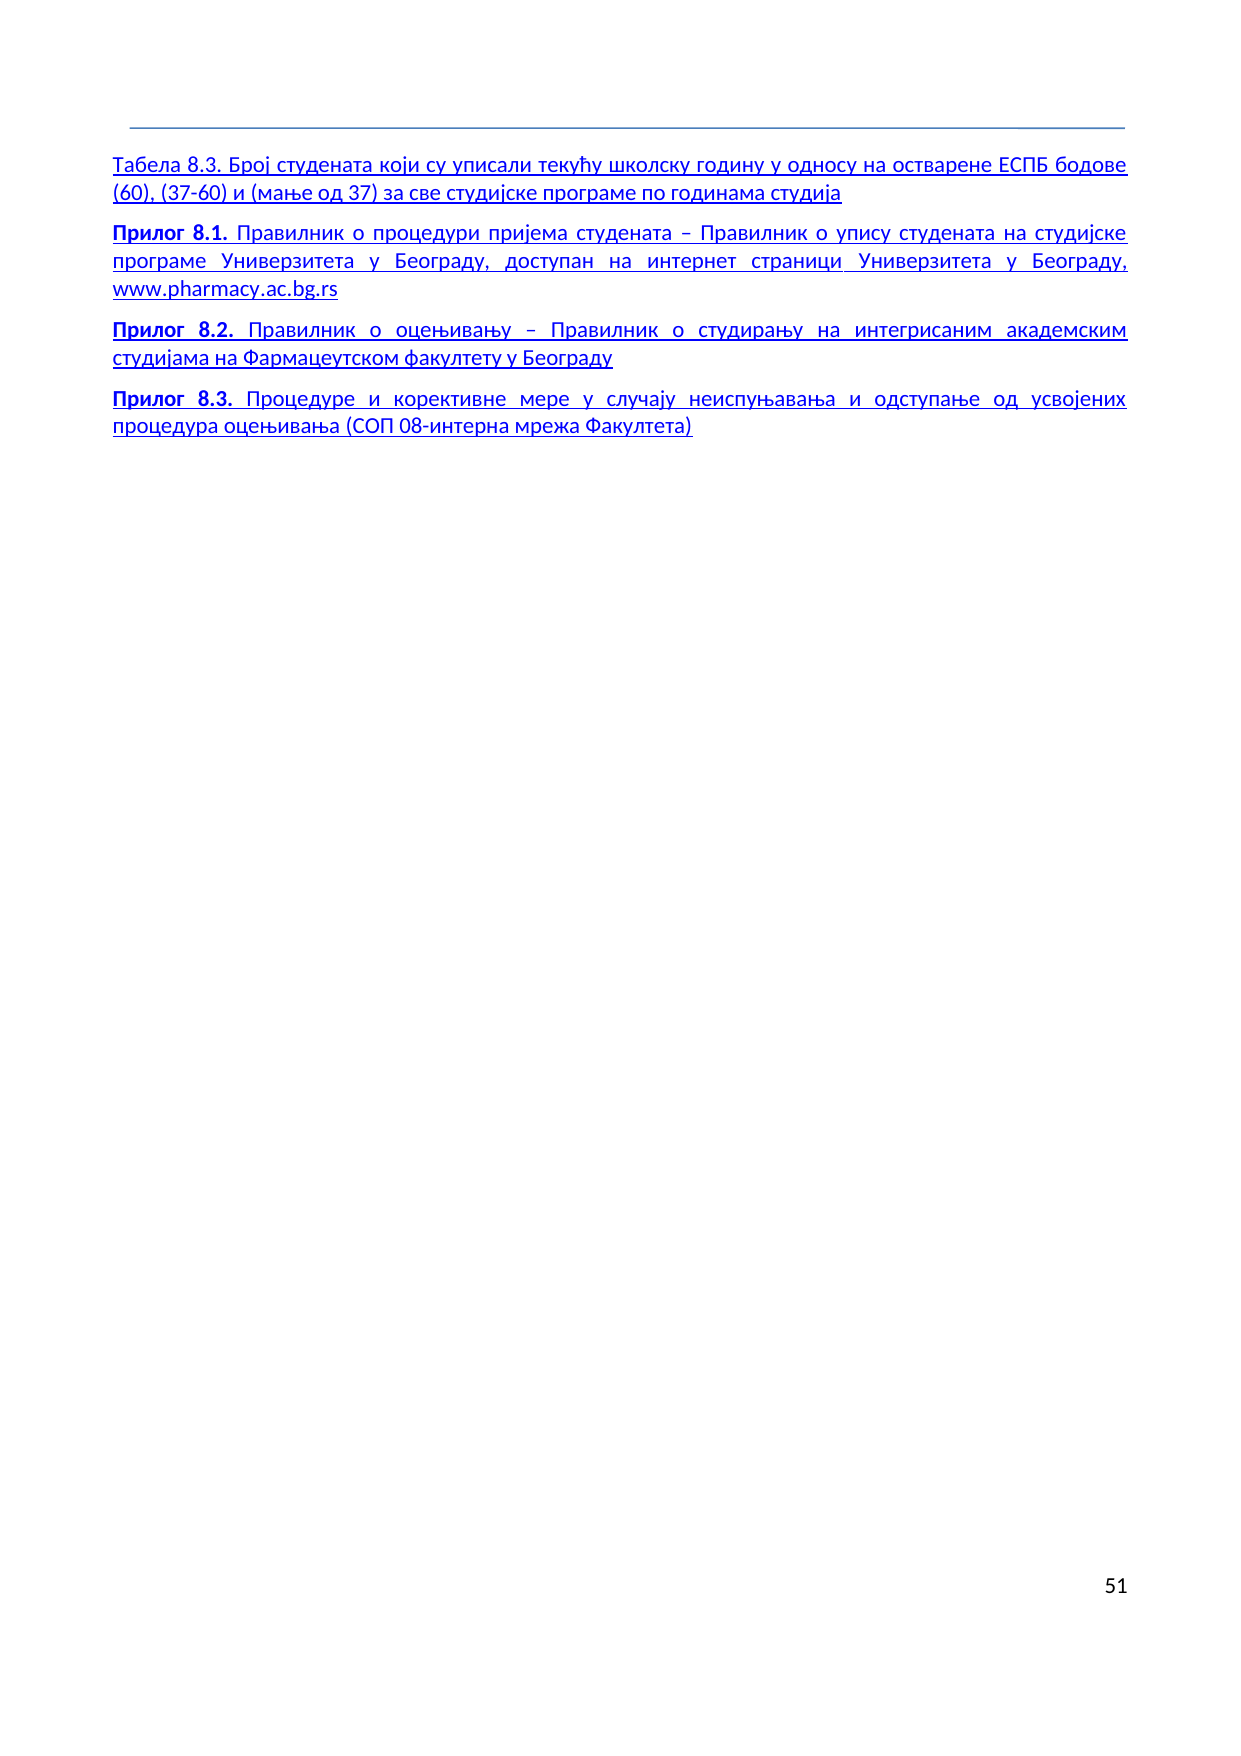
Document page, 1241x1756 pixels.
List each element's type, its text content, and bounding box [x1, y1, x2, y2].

text Прилог 8.2. Правилник о оцењивању – Правилник о студирању на интегрисаним академским студијама на Фармацеутском факултету у Београду [112, 315, 1128, 339]
text Прилог 8.2. Правилник о оцењивању – Правилник о студирању на интегрисаним академским студијама на Фармацеутском факултету у Београду [112, 340, 1128, 371]
text Прилог 8.3. Процедуре и корективне мере у случају неиспуњавања и одступање од усвојених процедура оцењивања (СОП 08-интерна мрежа Факултета) [112, 384, 1128, 440]
text Табела 8.3. Број студената који су уписали текућу школску годину у односу на остварене ЕСПБ бодове (60), (37-60) и (мање од 37) за све студијске програме по годинама студија [112, 150, 1128, 174]
text Прилог 8.1. Правилник о процедури пријема студената – Правилник о упису студената на студијске програме Универзитета у Београду, доступан на интернет страници Универзитета у Београду, www.pharmacy.ac.bg.rs [112, 218, 1128, 243]
text Прилог 8.1. Правилник о процедури пријема студената – Правилник о упису студената на студијске програме Универзитета у Београду, доступан на интернет страници Универзитета у Београду, www.pharmacy.ac.bg.rs [112, 272, 1128, 303]
text Прилог 8.1. Правилник о процедури пријема студената – Правилник о упису студената на студијске програме Универзитета у Београду, доступан на интернет страници Универзитета у Београду, www.pharmacy.ac.bg.rs [112, 244, 1128, 271]
text Табела 8.3. Број студената који су уписали текућу школску годину у односу на остварене ЕСПБ бодове (60), (37-60) и (мање од 37) за све студијске програме по годинама студија [112, 175, 1128, 206]
